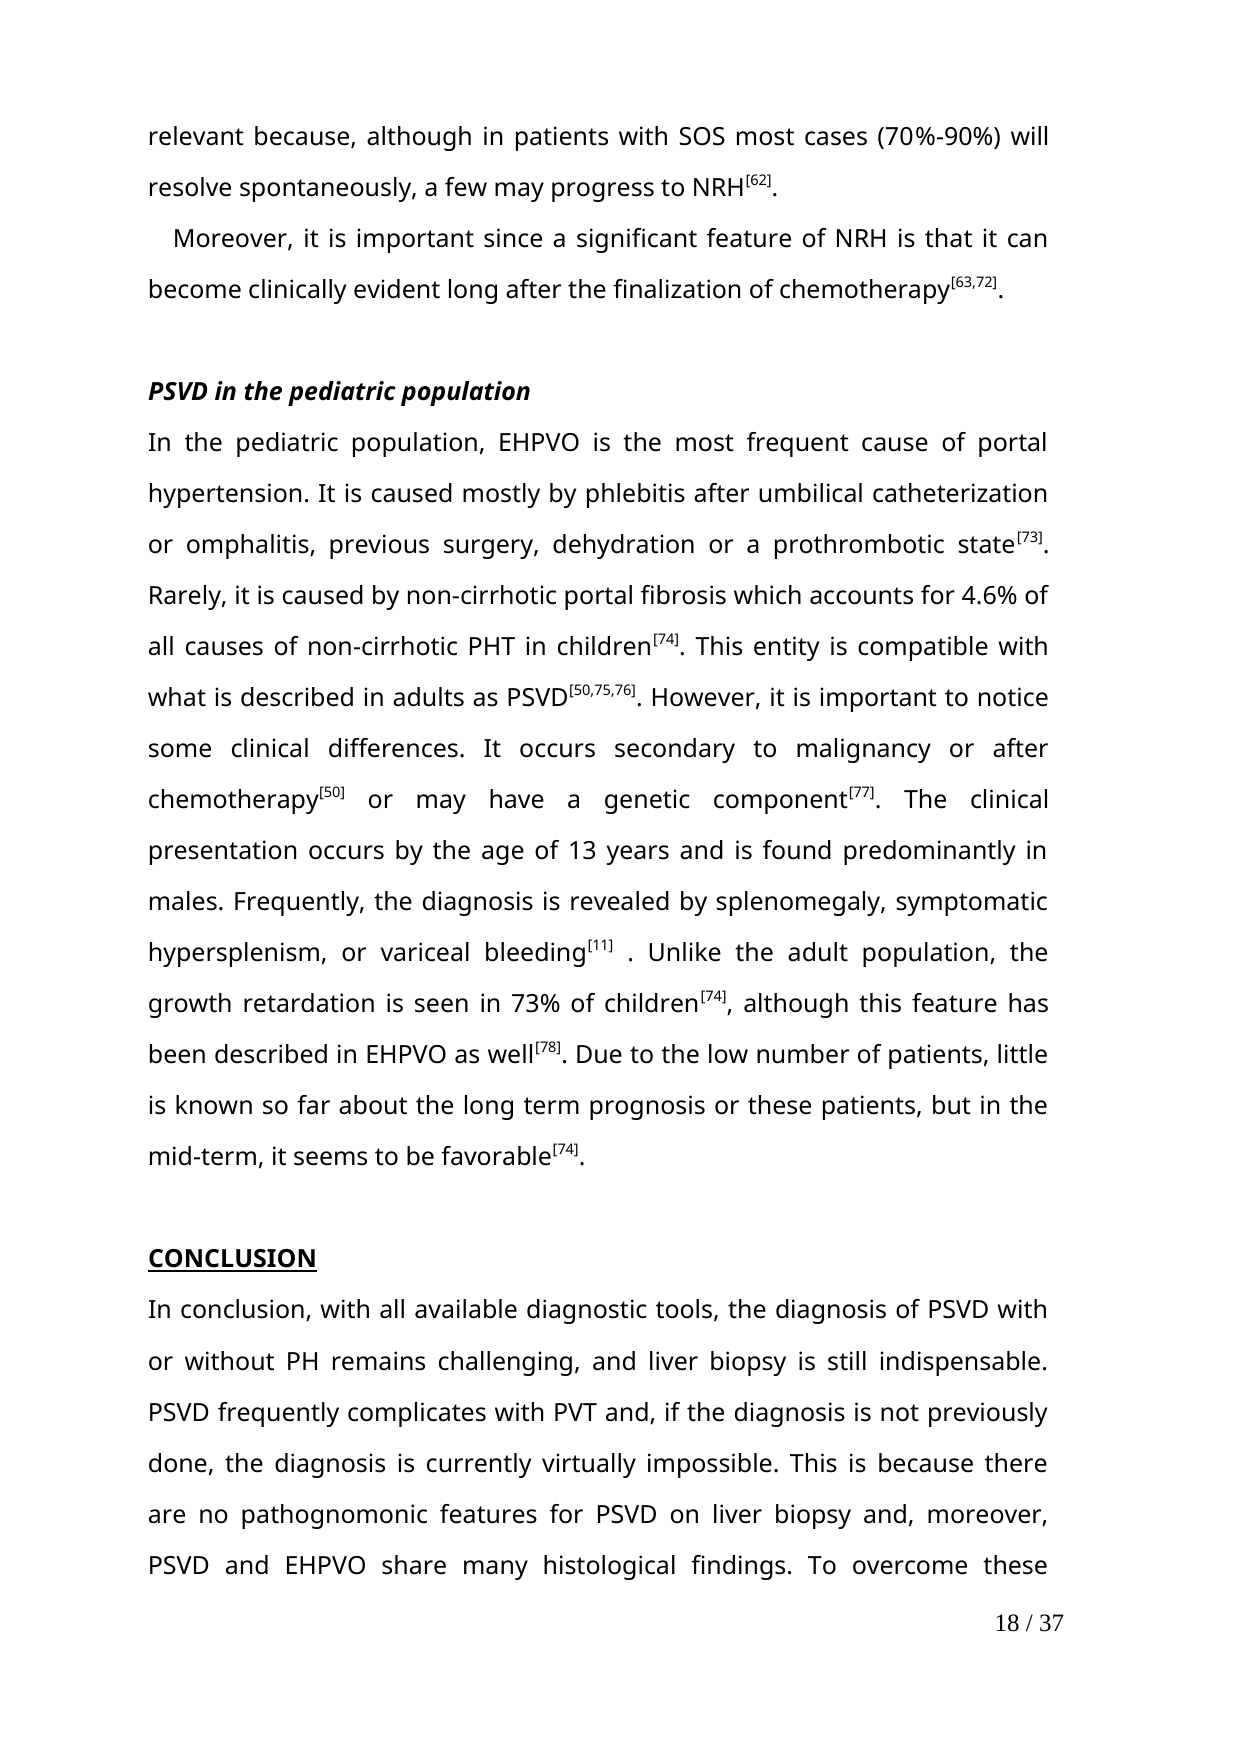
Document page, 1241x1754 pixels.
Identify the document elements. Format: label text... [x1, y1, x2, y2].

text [148, 118, 1049, 203]
text Moreover, it is important since a significant feature of NRH is that it can become clinically evident long after the finalization of chemotherapy[63,72]. [148, 220, 1049, 305]
text PSVD in the pediatric population [148, 373, 1049, 407]
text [148, 1292, 1049, 1581]
text CONCLUSION [148, 1241, 1049, 1275]
text In the pediatric population, EHPVO is the most frequent cause of portal hypertension. It is caused mostly by phlebitis after umbilical catheterization or omphalitis, previous surgery, dehydration or a prothrombotic state[73]. Rarely, it is caused by non-cirrhotic portal fibrosis which accounts for 4.6% of all causes of non-cirrhotic PHT in children[74]. This entity is compatible with what is described in adults as PSVD[50,75,76]. However, it is important to notice some clinical differences. It occurs secondary to malignancy or after chemotherapy[50] or may have a genetic component[77]. The clinical presentation occurs by the age of 13 years and is found predominantly in males. Frequently, the diagnosis is revealed by splenomegaly, symptomatic hypersplenism, or variceal bleeding[11] . Unlike the adult population, the growth retardation is seen in 73% of children[74], although this feature has been described in EHPVO as well[78]. Due to the low number of patients, little is known so far about the long term prognosis or these patients, but in the mid-term, it seems to be favorable[74]. [148, 424, 1049, 1173]
